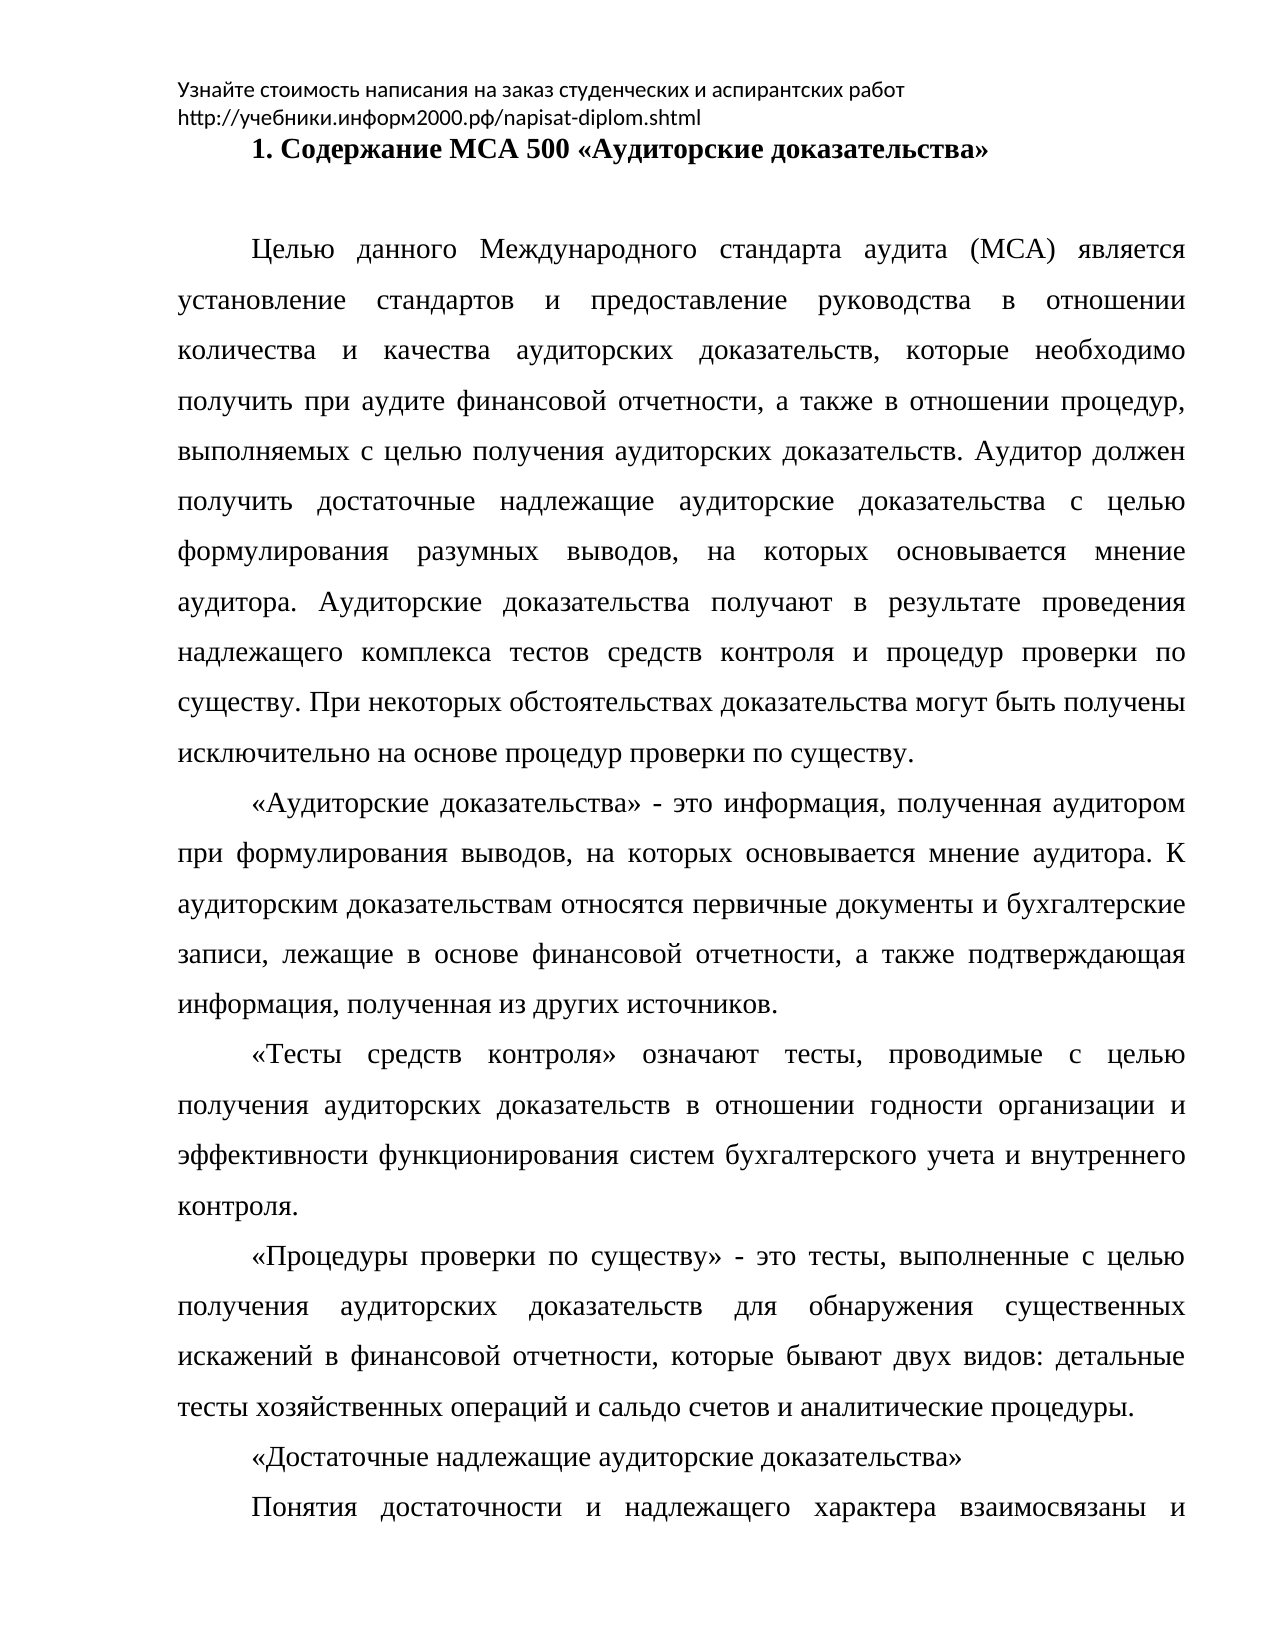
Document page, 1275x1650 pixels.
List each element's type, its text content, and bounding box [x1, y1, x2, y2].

text Целью данного Международного стандарта аудита (МСА) является установление стандартов и предоставление руководства в отношении количества и качества аудиторских доказательств, которые необходимо получить при аудите финансовой отчетности, а также в отношении процедур, выполняемых с целью получения аудиторских доказательств. Аудитор должен получить достаточные надлежащие аудиторские доказательства с целью формулирования разумных выводов, на которых основывается мнение аудитора. Аудиторские доказательства получают в результате проведения надлежащего комплекса тестов средств контроля и процедур проверки по существу. При некоторых обстоятельствах доказательства могут быть получены исключительно на основе процедур проверки по существу. [177, 232, 1186, 768]
text «Аудиторские доказательства» - это информация, полученная аудитором при формулирования выводов, на которых основывается мнение аудитора. К аудиторским доказательствам относятся первичные документы и бухгалтерские записи, лежащие в основе финансовой отчетности, а также подтверждающая информация, полученная из других источников. [177, 785, 1186, 1020]
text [177, 1489, 1186, 1523]
text «Достаточные надлежащие аудиторские доказательства» [177, 1439, 1186, 1473]
text «Тесты средств контроля» означают тесты, проводимые с целью получения аудиторских доказательств в отношении годности организации и эффективности функционирования систем бухгалтерского учета и внутреннего контроля. [177, 1037, 1186, 1221]
text «Процедуры проверки по существу» - это тесты, выполненные с целью получения аудиторских доказательств для обнаружения существенных искажений в финансовой отчетности, которые бывают двух видов: детальные тесты хозяйственных операций и сальдо счетов и аналитические процедуры. [177, 1238, 1186, 1422]
text 1. Содержание МСА 500 «Аудиторские доказательства» [177, 131, 1186, 164]
